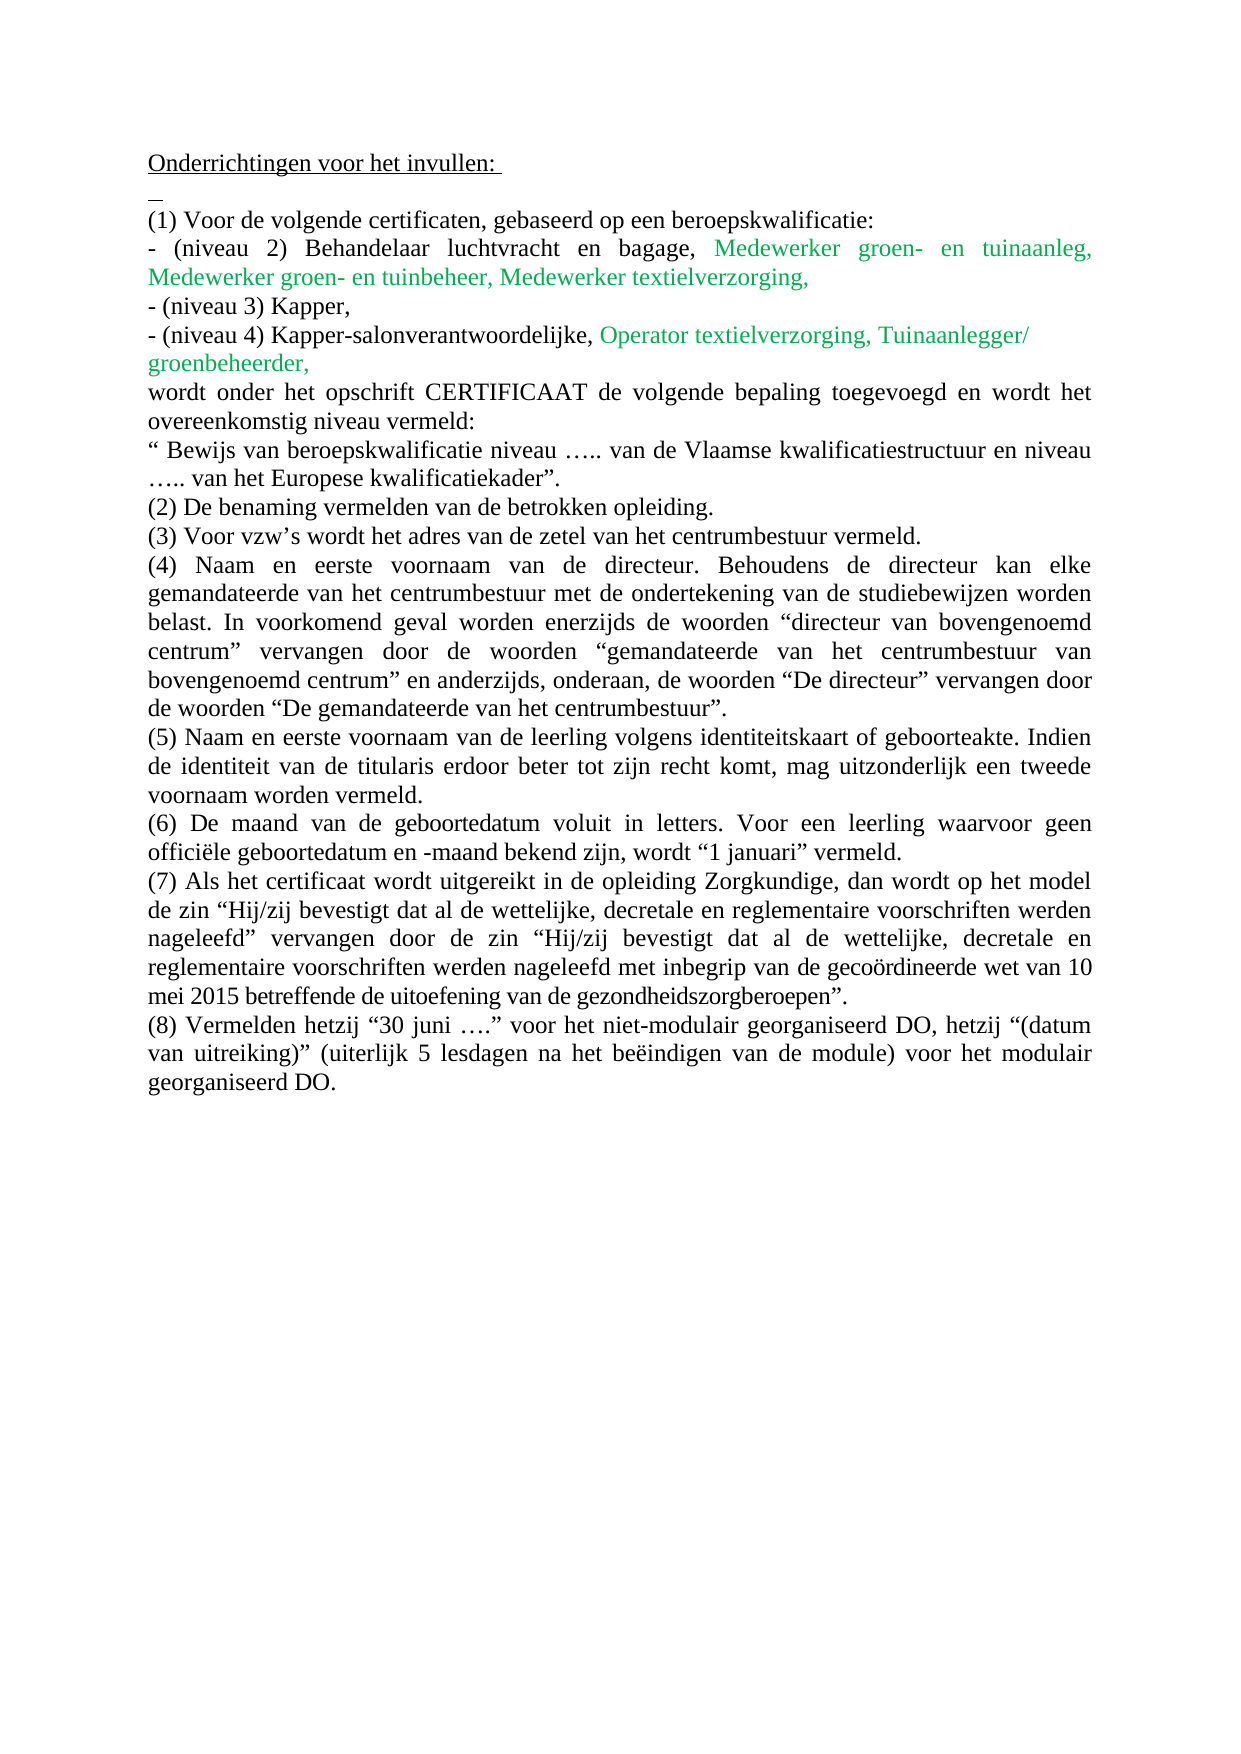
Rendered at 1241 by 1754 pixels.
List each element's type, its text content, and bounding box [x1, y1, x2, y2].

text (2) De benaming vermelden van de betrokken opleiding. [148, 492, 1093, 521]
text (6) De maand van de geboortedatum voluit in letters. Voor een leerling waarvoor geen officiële geboortedatum en -maand bekend zijn, wordt “1 januari” vermeld. [148, 808, 1093, 866]
text wordt onder het opschrift CERTIFICAAT de volgende bepaling toegevoegd en wordt het overeenkomstig niveau vermeld: [148, 377, 1093, 435]
text Onderrichtingen voor het invullen: [148, 148, 1093, 176]
text (8) Vermelden hetzij “30 juni ….” voor het niet-modulair georganiseerd DO, hetzij “(datum van uitreiking)” (uiterlijk 5 lesdagen na het beëindigen van de module) voor het modulair georganiseerd DO. [148, 1010, 1093, 1096]
text (3) Voor vzw’s wordt het adres van de zetel van het centrumbestuur vermeld. [148, 521, 1093, 550]
text - (niveau 2) Behandelaar luchtvracht en bagage, Medewerker groen- en tuinaanleg, Medewerker groen- en tuinbeheer, Medewerker textielverzorging, [148, 233, 1093, 291]
text - (niveau 4) Kapper-salonverantwoordelijke, Operator textielverzorging, Tuinaanlegger/ groenbeheerder, [148, 320, 1093, 377]
text (5) Naam en eerste voornaam van de leerling volgens identiteitskaart of geboorteakte. Indien de identiteit van de titularis erdoor beter tot zijn recht komt, mag uitzonderlijk een tweede voornaam worden vermeld. [148, 722, 1093, 808]
text (1) Voor de volgende certificaten, gebaseerd op een beroepskwalificatie: [148, 205, 1093, 233]
text “ Bewijs van beroepskwalificatie niveau ….. van de Vlaamse kwalificatiestructuur en niveau ….. van het Europese kwalificatiekader”. [148, 435, 1093, 492]
text - (niveau 3) Kapper, [148, 291, 1093, 320]
text (7) Als het certificaat wordt uitgereikt in de opleiding Zorgkundige, dan wordt op het model de zin “Hij/zij bevestigt dat al de wettelijke, decretale en reglementaire voorschriften werden nageleefd” vervangen door de zin “Hij/zij bevestigt dat al de wettelijke, decretale en reglementaire voorschriften werden nageleefd met inbegrip van de gecoördineerde wet van 10 mei 2015 betreffende de uitoefening van de gezondheidszorgberoepen”. [148, 866, 1093, 1010]
text (4) Naam en eerste voornaam van de directeur. Behoudens de directeur kan elke gemandateerde van het centrumbestuur met de ondertekening van de studiebewijzen worden belast. In voorkomend geval worden enerzijds de woorden “directeur van bovengenoemd centrum” vervangen door de woorden “gemandateerde van het centrumbestuur van bovengenoemd centrum” en anderzijds, onderaan, de woorden “De directeur” vervangen door de woorden “De gemandateerde van het centrumbestuur”. [148, 550, 1093, 722]
